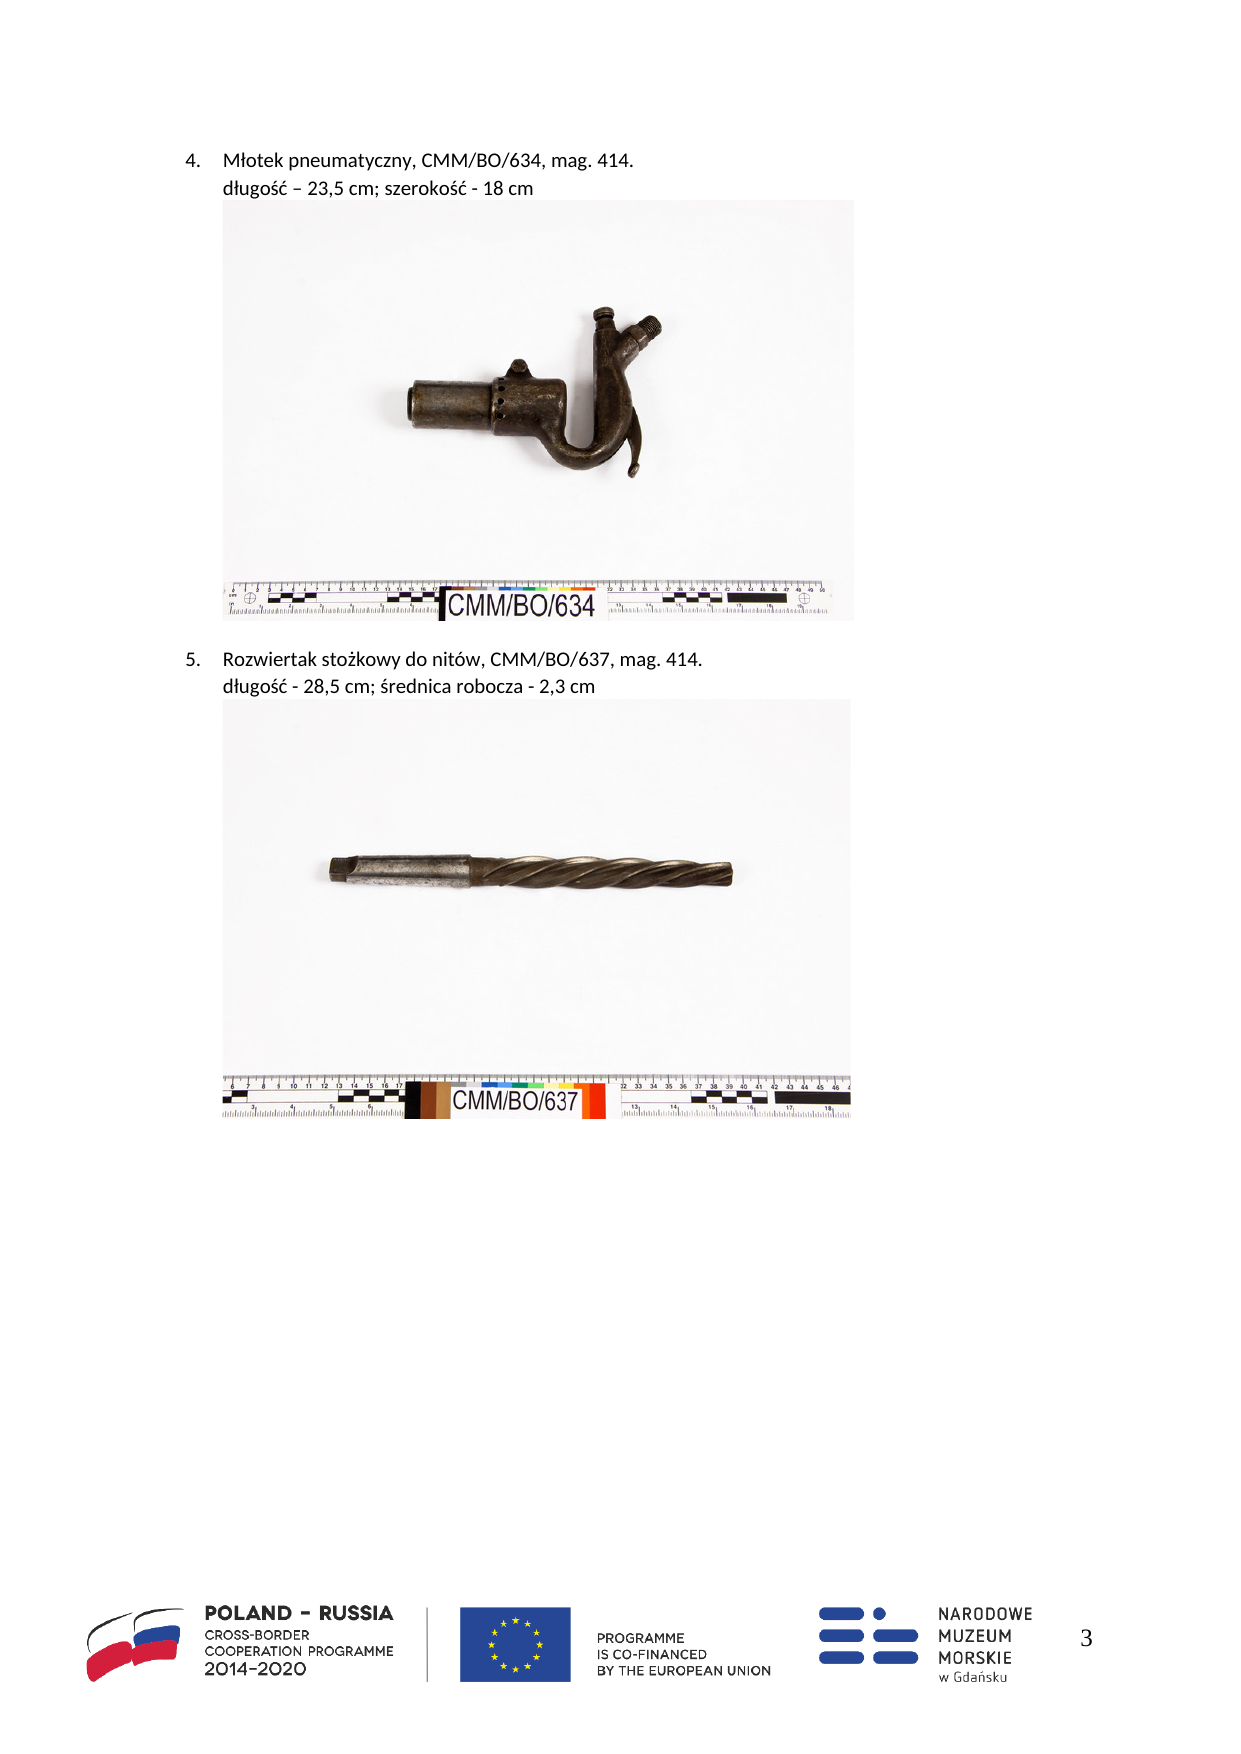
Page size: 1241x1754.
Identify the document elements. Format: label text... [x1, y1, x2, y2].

list długość – 23,5 cm; szerokość - 18 cm [223, 175, 1093, 201]
list długość - 28,5 cm; średnica robocza - 2,3 cm [223, 674, 1093, 699]
picture [222, 699, 851, 1119]
picture [222, 200, 854, 621]
picture [86, 1605, 1032, 1682]
list Młotek pneumatyczny, CMM/BO/634, mag. 414. [185, 148, 1093, 173]
list Rozwiertak stożkowy do nitów, CMM/BO/637, mag. 414. [185, 646, 1093, 672]
